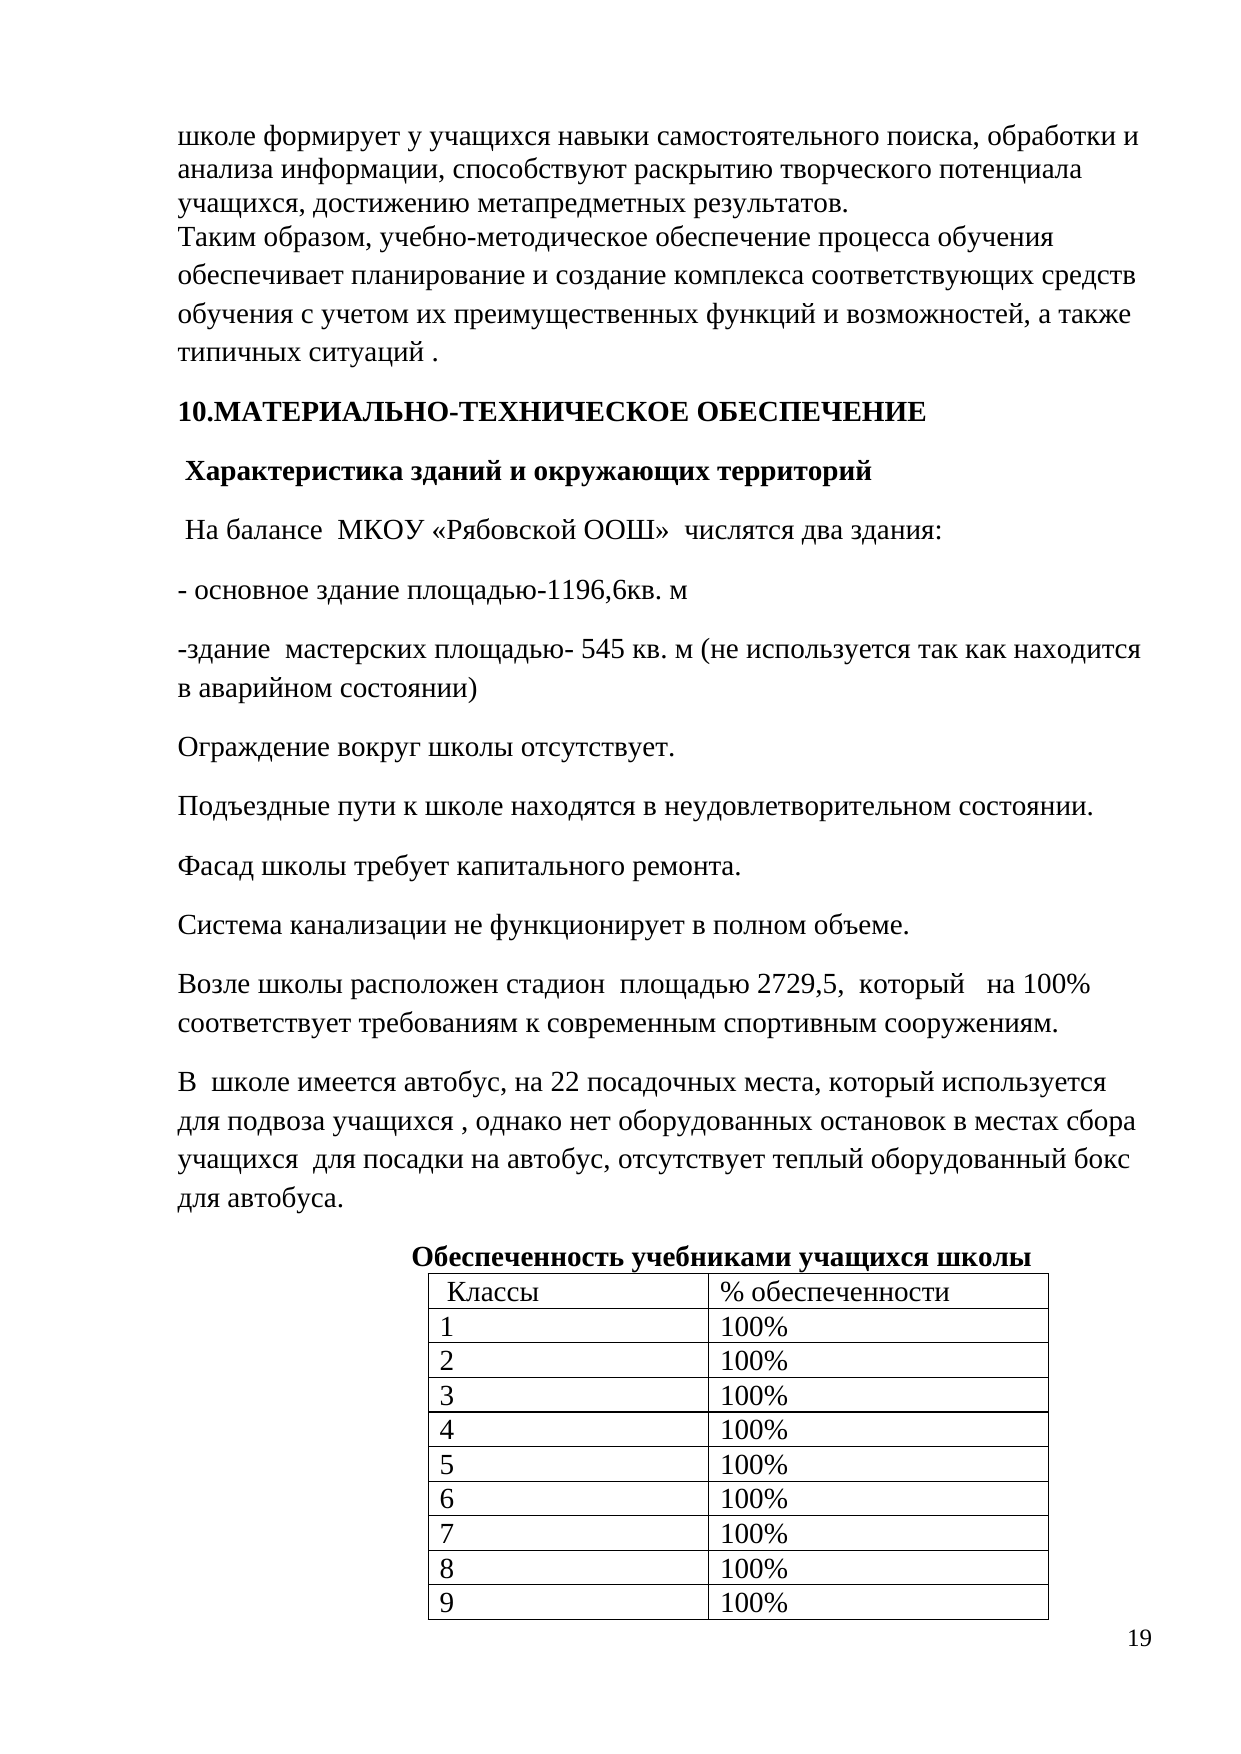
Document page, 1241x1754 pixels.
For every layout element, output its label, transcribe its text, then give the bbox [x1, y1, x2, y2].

text - основное здание площадью-1196,6кв. м [177, 572, 1152, 605]
table_cell 7 [429, 1516, 708, 1550]
text 10.МАТЕРИАЛЬНО-ТЕХНИЧЕСКОЕ ОБЕСПЕЧЕНИЕ [177, 394, 1152, 427]
text Таким образом, учебно-методическое обеспечение процесса обучения обеспечивает планирование и создание комплекса соответствующих средств обучения с учетом их преимущественных функций и возможностей, а также типичных ситуаций . [177, 219, 1152, 368]
table_cell 6 [429, 1482, 708, 1515]
text Система канализации не функционирует в полном объеме. [177, 907, 1152, 941]
table_cell 100% [709, 1309, 1048, 1342]
text Ограждение вокруг школы отсутствует. [177, 729, 1152, 763]
text Фасад школы требует капитального ремонта. [177, 848, 1152, 881]
text На балансе МКОУ «Рябовской ООШ» числятся два здания: [177, 512, 1152, 546]
table_cell 100% [709, 1551, 1048, 1584]
table_cell 100% [709, 1343, 1048, 1377]
text -здание мастерских площадью- 545 кв. м (не используется так как находится в аварийном состоянии) [177, 631, 1152, 703]
table_cell 4 [429, 1413, 708, 1446]
table_cell 100% [709, 1447, 1048, 1481]
table_cell 2 [429, 1343, 708, 1377]
table_header % обеспеченности [709, 1274, 1048, 1308]
text Подъездные пути к школе находятся в неудовлетворительном состоянии. [177, 788, 1152, 822]
table_cell 100% [709, 1585, 1048, 1619]
table_cell 100% [709, 1516, 1048, 1550]
table_cell 8 [429, 1551, 708, 1584]
table_cell 9 [429, 1585, 708, 1619]
text Возле школы расположен стадион площадью 2729,5, который на 100% соответствует требованиям к современным спортивным сооружениям. [177, 967, 1152, 1039]
text В школе имеется автобус, на 22 посадочных места, который используется для подвоза учащихся , однако нет оборудованных остановок в местах сбора учащихся для посадки на автобус, отсутствует теплый оборудованный бокс для автобуса. [177, 1064, 1152, 1214]
text школе формирует у учащихся навыки самостоятельного поиска, обработки и анализа информации, способствуют раскрытию творческого потенциала учащихся, достижению метапредметных результатов. [177, 118, 1152, 219]
table_cell 100% [709, 1482, 1048, 1515]
table_cell 3 [429, 1378, 708, 1411]
table_cell 100% [709, 1413, 1048, 1446]
table_cell 100% [709, 1378, 1048, 1411]
text Обеспеченность учебниками учащихся школы [177, 1239, 1152, 1273]
text Характеристика зданий и окружающих территорий [177, 453, 1152, 487]
table_header Классы [429, 1274, 708, 1308]
table_cell 5 [429, 1447, 708, 1481]
table_cell 1 [429, 1309, 708, 1342]
